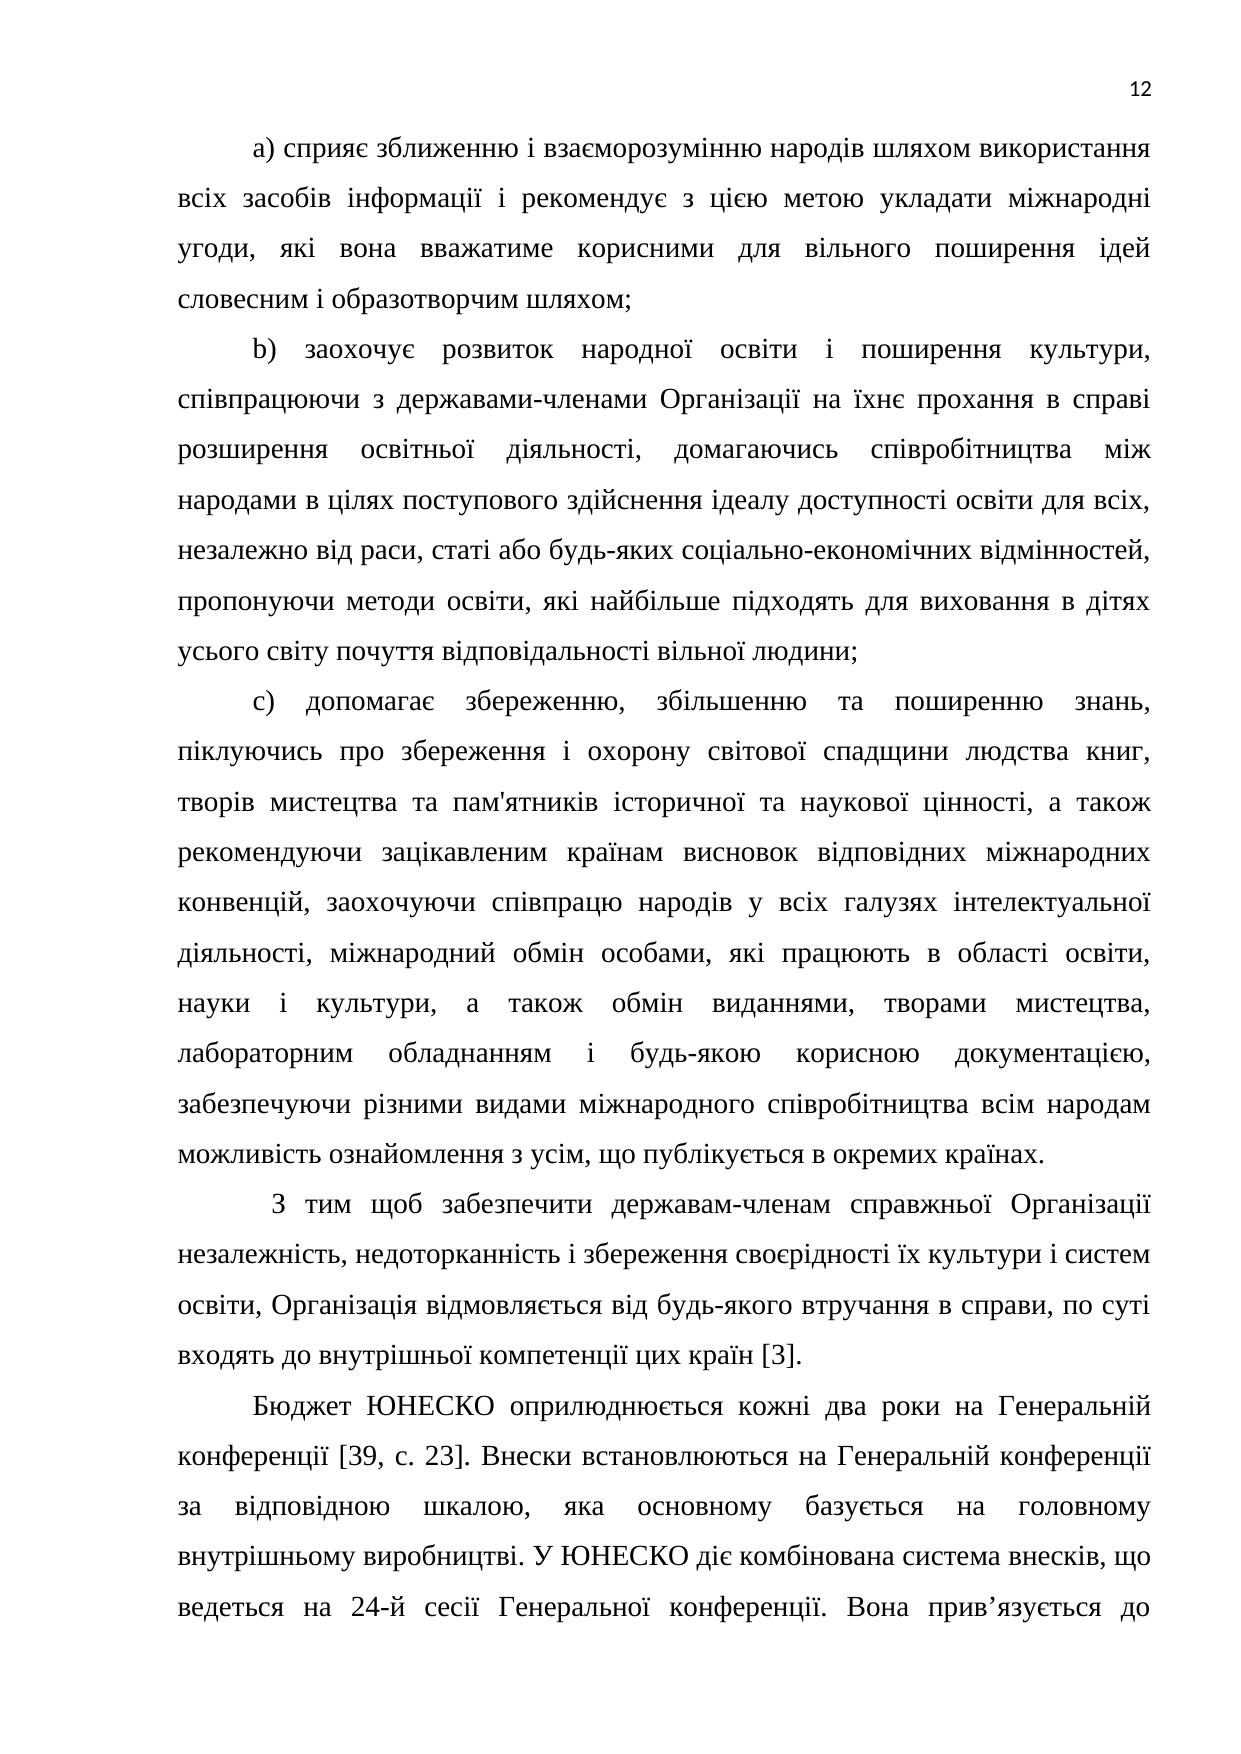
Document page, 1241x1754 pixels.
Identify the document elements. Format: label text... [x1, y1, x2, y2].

text З тим щоб забезпечити державам-членам справжньої Організації незалежність, недоторканність і збереження своєрідності їх культури і систем освіти, Організація відмовляється від будь-якого втручання в справи, по суті входять до внутрішньої компетенції цих країн [3]. [177, 1186, 1152, 1371]
text а) сприяє зближенню і взаєморозумінню народів шляхом використання всіх засобів інформації і рекомендує з цією метою укладати міжнародні угоди, які вона вважатиме корисними для вільного поширення ідей словесним і образотворчим шляхом; [177, 130, 1152, 314]
text b) заохочує розвиток народної освіти і поширення культури, співпрацюючи з державами-членами Організації на їхнє прохання в справі розширення освітньої діяльності, домагаючись співробітництва між народами в цілях поступового здійснення ідеалу доступності освіти для всіх, незалежно від раси, статі або будь-яких соціально-економічних відмінностей, пропонуючи методи освіти, які найбільше підходять для виховання в дітях усього світу почуття відповідальності вільної людини; [177, 331, 1152, 666]
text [177, 1388, 1152, 1622]
text с) допомагає збереженню, збільшенню та поширенню знань, піклуючись про збереження і охорону світової спадщини людства книг, творів мистецтва та пам'ятників історичної та наукової цінності, а також рекомендуючи зацікавленим країнам висновок відповідних міжнародних конвенцій, заохочуючи співпрацю народів у всіх галузях інтелектуальної діяльності, міжнародний обмін особами, які працюють в області освіти, науки і культури, а також обмін виданнями, творами мистецтва, лабораторним обладнанням і будь-якою корисною документацією, забезпечуючи різними видами міжнародного співробітництва всім народам можливість ознайомлення з усім, що публікується в окремих країнах. [177, 683, 1152, 1169]
